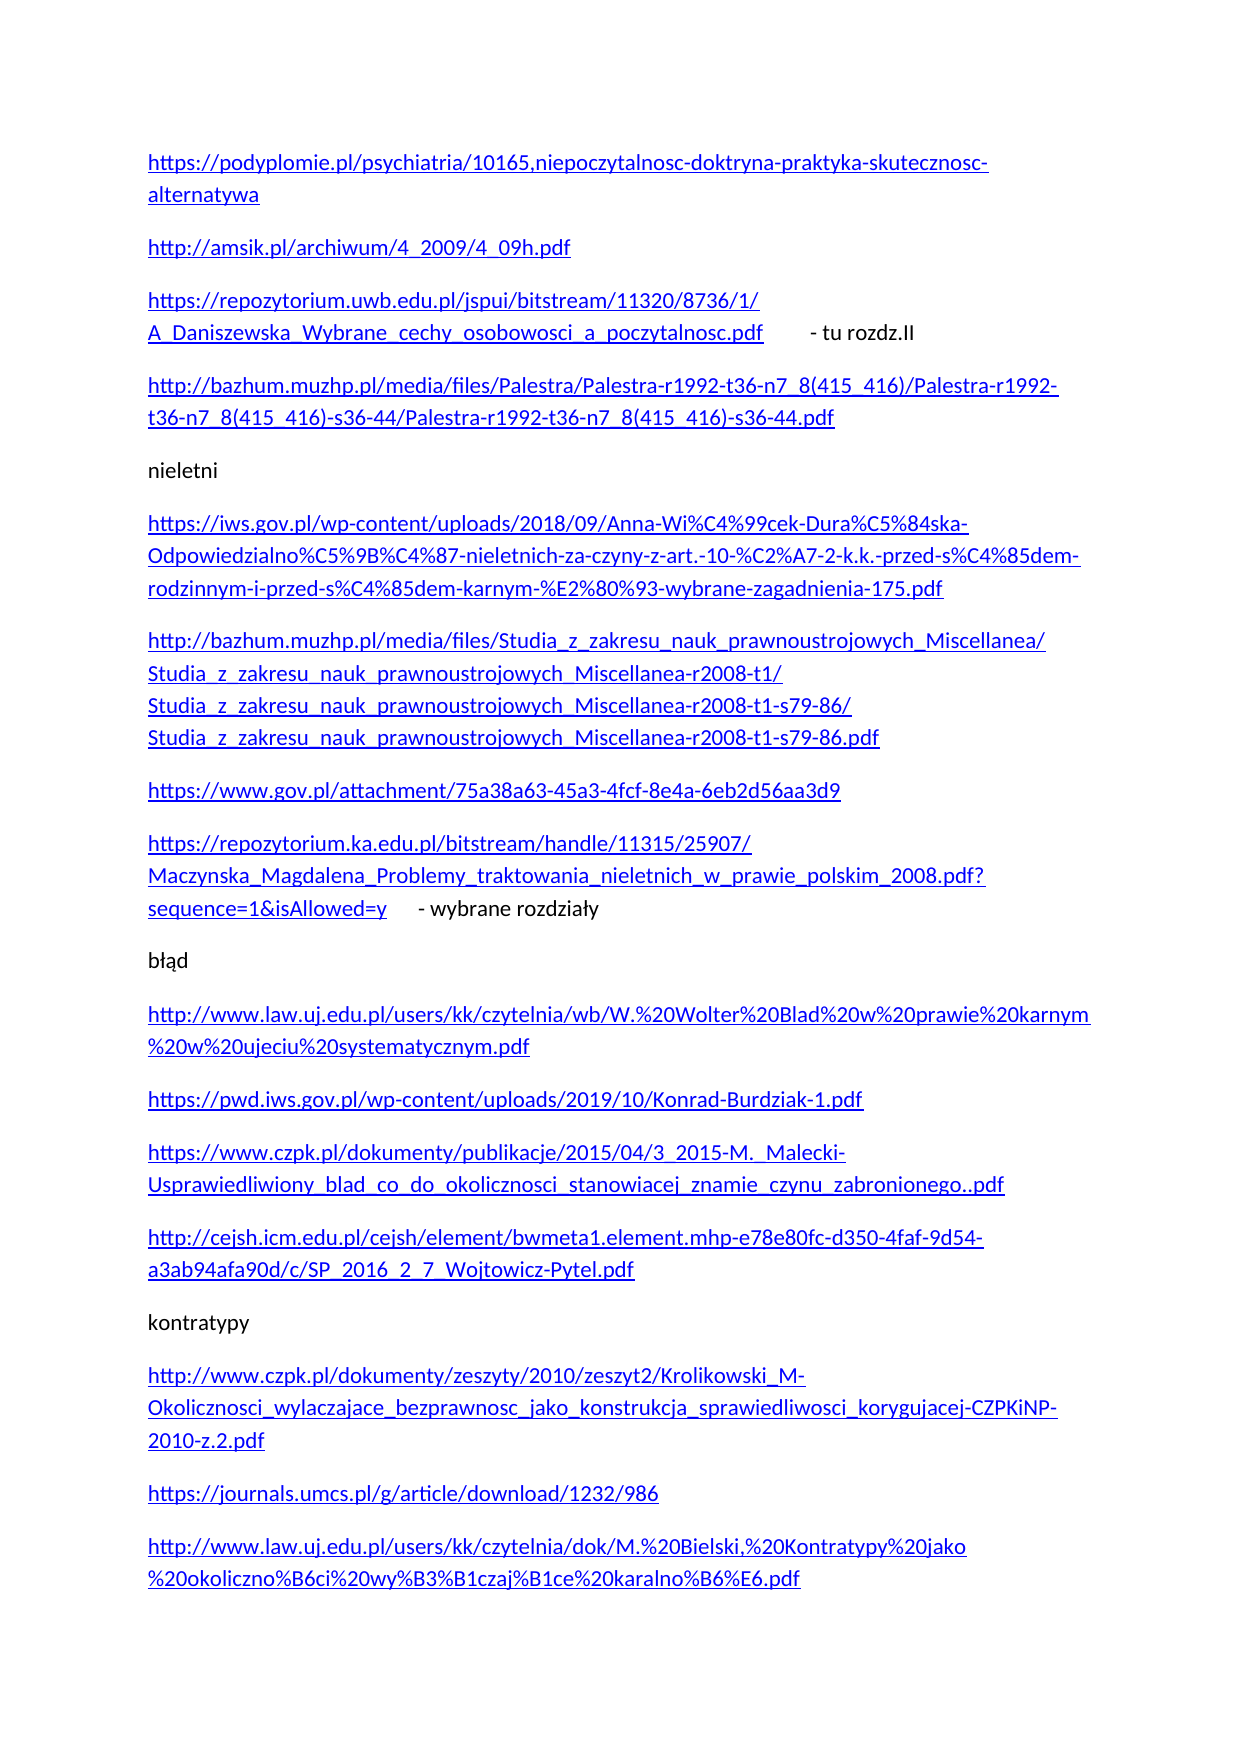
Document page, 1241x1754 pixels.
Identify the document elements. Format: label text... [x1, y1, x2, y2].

text kontratypy [148, 1308, 1093, 1336]
text https://pwd.iws.gov.pl/wp-content/uploads/2019/10/Konrad-Burdziak-1.pdf [148, 1085, 1093, 1113]
text https://www.czpk.pl/dokumenty/publikacje/2015/04/3_2015-M._Malecki-Usprawiedliwiony_blad_co_do_okolicznosci_stanowiacej_znamie_czynu_zabronionego..pdf [148, 1138, 1093, 1198]
text https://www.gov.pl/attachment/75a38a63-45a3-4fcf-8e4a-6eb2d56aa3d9 [148, 776, 1093, 804]
text http://bazhum.muzhp.pl/media/files/Palestra/Palestra-r1992-t36-n7_8(415_416)/Palestra-r1992-t36-n7_8(415_416)-s36-44/Palestra-r1992-t36-n7_8(415_416)-s36-44.pdf [148, 371, 1093, 431]
text błąd [148, 947, 1093, 975]
text nieletni [148, 456, 1093, 484]
text https://iws.gov.pl/wp-content/uploads/2018/09/Anna-Wi%C4%99cek-Dura%C5%84ska-Odpowiedzialno%C5%9B%C4%87-nieletnich-za-czyny-z-art.-10-%C2%A7-2-k.k.-przed-s%C4%85dem-rodzinnym-i-przed-s%C4%85dem-karnym-%E2%80%93-wybrane-zagadnienia-175.pdf [148, 509, 1093, 602]
text http://bazhum.muzhp.pl/media/files/Studia_z_zakresu_nauk_prawnoustrojowych_Miscellanea/Studia_z_zakresu_nauk_prawnoustrojowych_Miscellanea-r2008-t1/Studia_z_zakresu_nauk_prawnoustrojowych_Miscellanea-r2008-t1-s79-86/Studia_z_zakresu_nauk_prawnoustrojowych_Miscellanea-r2008-t1-s79-86.pdf [148, 627, 1093, 751]
text https://repozytorium.uwb.edu.pl/jspui/bitstream/11320/8736/1/A_Daniszewska_Wybrane_cechy_osobowosci_a_poczytalnosc.pdf - tu rozdz.II [148, 286, 1093, 346]
text https://journals.umcs.pl/g/article/download/1232/986 [148, 1479, 1093, 1507]
text https://podyplomie.pl/psychiatria/10165,niepoczytalnosc-doktryna-praktyka-skutecznosc-alternatywa [148, 148, 1093, 208]
text http://cejsh.icm.edu.pl/cejsh/element/bwmeta1.element.mhp-e78e80fc-d350-4faf-9d54-a3ab94afa90d/c/SP_2016_2_7_Wojtowicz-Pytel.pdf [148, 1223, 1093, 1283]
text http://amsik.pl/archiwum/4_2009/4_09h.pdf [148, 233, 1093, 261]
text https://repozytorium.ka.edu.pl/bitstream/handle/11315/25907/Maczynska_Magdalena_Problemy_traktowania_nieletnich_w_prawie_polskim_2008.pdf?sequence=1&isAllowed=y - wybrane rozdziały [148, 829, 1093, 922]
text http://www.law.uj.edu.pl/users/kk/czytelnia/dok/M.%20Bielski,%20Kontratypy%20jako%20okoliczno%B6ci%20wy%B3%B1czaj%B1ce%20karalno%B6%E6.pdf [148, 1532, 1093, 1592]
text http://www.law.uj.edu.pl/users/kk/czytelnia/wb/W.%20Wolter%20Blad%20w%20prawie%20karnym%20w%20ujeciu%20systematycznym.pdf [148, 1000, 1093, 1060]
text http://www.czpk.pl/dokumenty/zeszyty/2010/zeszyt2/Krolikowski_M-Okolicznosci_wylaczajace_bezprawnosc_jako_konstrukcja_sprawiedliwosci_korygujacej-CZPKiNP-2010-z.2.pdf [148, 1361, 1093, 1454]
